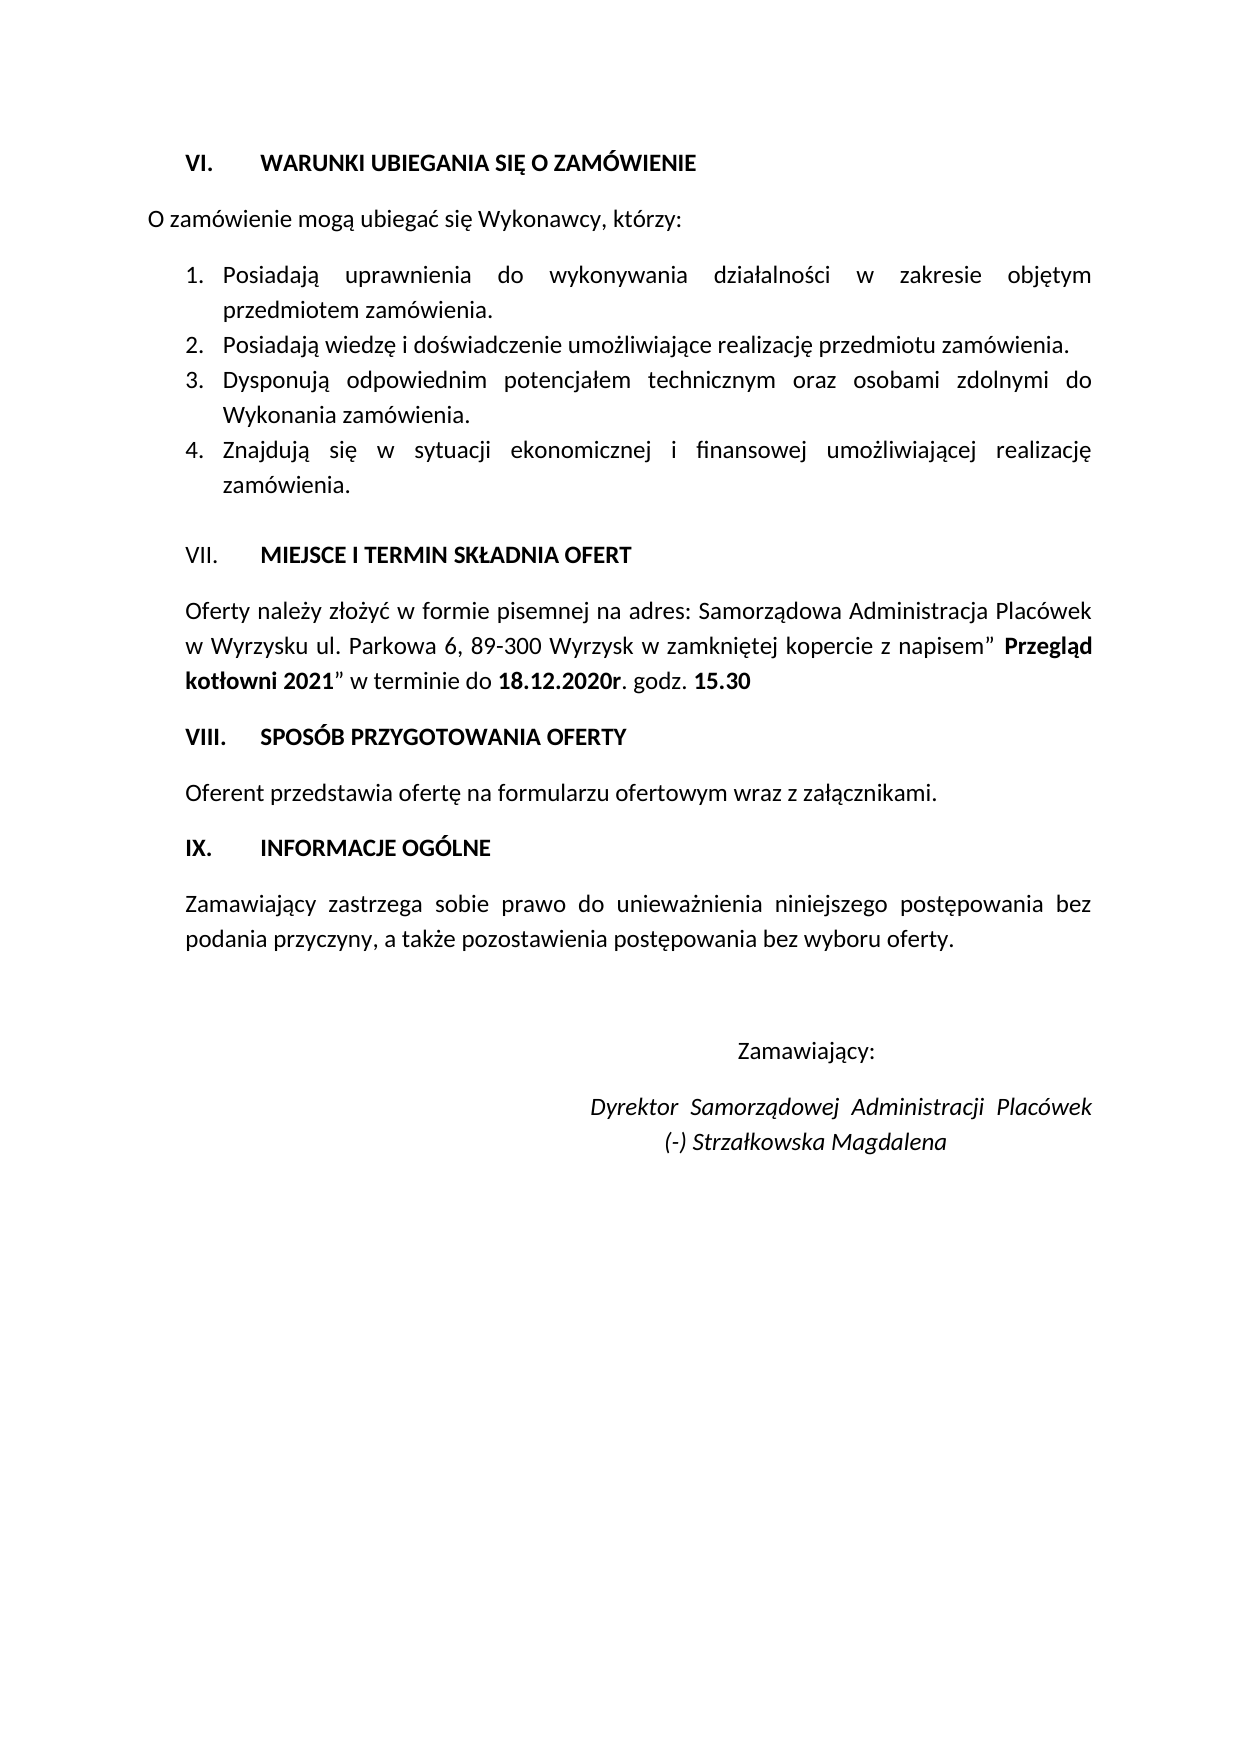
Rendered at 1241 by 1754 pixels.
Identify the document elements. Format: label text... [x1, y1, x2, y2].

list INFORMACJE OGÓLNE [185, 833, 1093, 863]
list SPOSÓB PRZYGOTOWANIA OFERTY [185, 721, 1093, 751]
list Posiadają wiedzę i doświadczenie umożliwiające realizację przedmiotu zamówienia. [185, 329, 1093, 360]
list WARUNKI UBIEGANIA SIĘ O ZAMÓWIENIE [185, 148, 1093, 178]
list Dysponują odpowiednim potencjałem technicznym oraz osobami zdolnymi do Wykonania zamówienia. [185, 364, 1093, 430]
text Zamawiający zastrzega sobie prawo do unieważnienia niniejszego postępowania bez podania przyczyny, a także pozostawienia postępowania bez wyboru oferty. [185, 888, 1093, 954]
text Oferty należy złożyć w formie pisemnej na adres: Samorządowa Administracja Placówek w Wyrzysku ul. Parkowa 6, 89-300 Wyrzysk w zamkniętej kopercie z napisem” Przegląd kotłowni 2021” w terminie do 18.12.2020r. godz. 15.30 [185, 595, 1093, 696]
list Posiadają uprawnienia do wykonywania działalności w zakresie objętym przedmiotem zamówienia. [185, 259, 1093, 325]
text Zamawiający: [185, 1035, 1093, 1066]
text Oferent przedstawia ofertę na formularzu ofertowym wraz z załącznikami. [185, 777, 1093, 807]
text Dyrektor Samorządowej Administracji Placówek (-) Strzałkowska Magdalena [185, 1091, 1093, 1156]
list Znajdują się w sytuacji ekonomicznej i finansowej umożliwiającej realizację zamówienia. [185, 434, 1093, 500]
list MIEJSCE I TERMIN SKŁADNIA OFERT [185, 539, 1093, 570]
text O zamówienie mogą ubiegać się Wykonawcy, którzy: [148, 203, 1093, 234]
